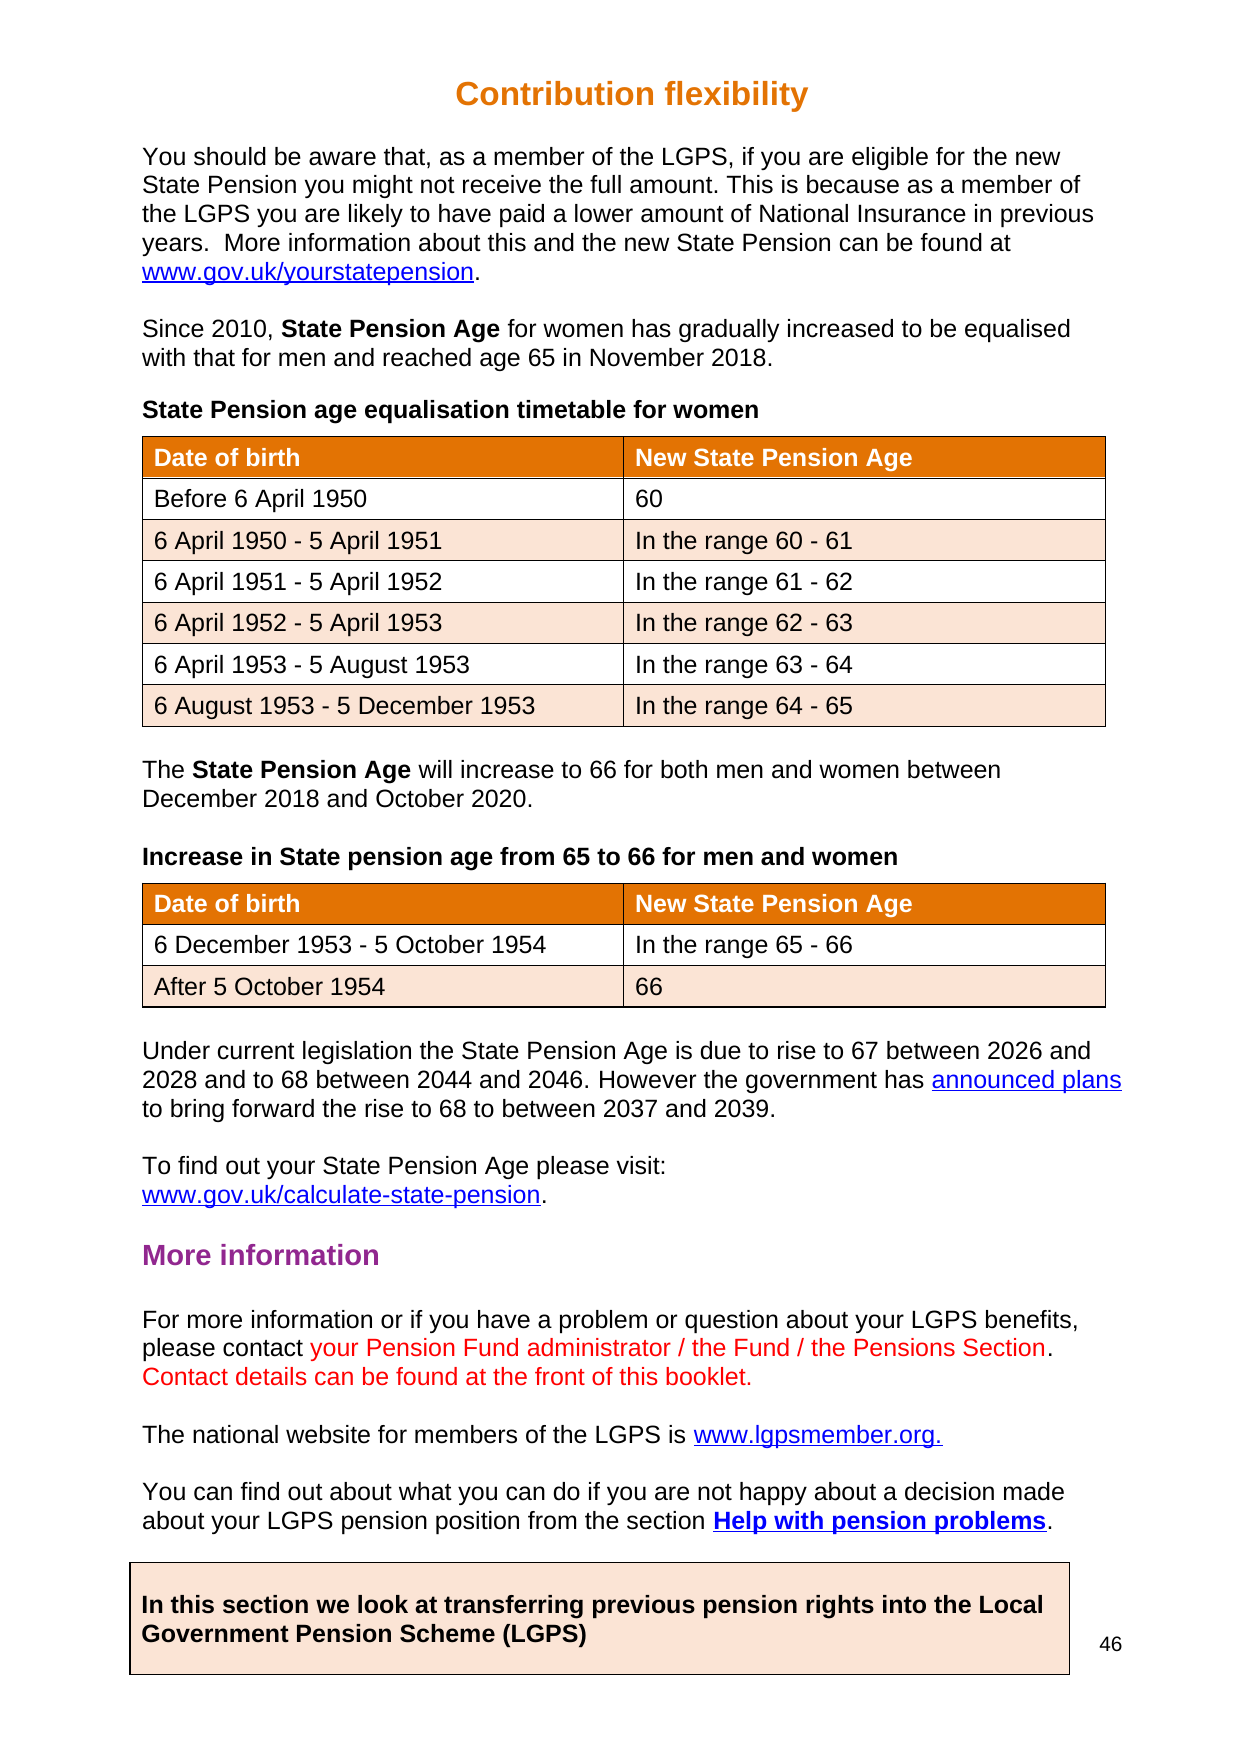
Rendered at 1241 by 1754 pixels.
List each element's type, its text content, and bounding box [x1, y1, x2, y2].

text Since 2010, State Pension Age for women has gradually increased to be equalised with that for men and reached age 65 in November 2018. [142, 314, 1122, 371]
table_cell 6 April 1953 - 5 August 1953 [143, 644, 623, 684]
text The national website for members of the LGPS is www.lgpsmember.org. [142, 1419, 1122, 1448]
table_header New State Pension Age [624, 437, 1105, 477]
table_header In this section we look at transferring previous pension rights into the Local Government Pension Scheme (LGPS) [131, 1563, 1069, 1674]
text More information [142, 1237, 1122, 1271]
table_header Date of birth [143, 884, 623, 924]
table_cell In the range 60 - 61 [624, 520, 1105, 560]
table_cell After 5 October 1954 [143, 966, 623, 1006]
text State Pension age equalisation timetable for women [142, 395, 1122, 424]
table_cell In the range 62 - 63 [624, 603, 1105, 643]
table_cell Before 6 April 1950 [143, 479, 623, 519]
table_cell In the range 63 - 64 [624, 644, 1105, 684]
table_cell In the range 64 - 65 [624, 685, 1105, 726]
table_cell In the range 61 - 62 [624, 561, 1105, 602]
table_cell 66 [624, 966, 1105, 1006]
text For more information or if you have a problem or question about your LGPS benefits, please contact your Pension Fund administrator / the Fund / the Pensions Section. Contact details can be found at the front of this booklet. [142, 1304, 1122, 1391]
text You should be aware that, as a member of the LGPS, if you are eligible for the new State Pension you might not receive the full amount. This is because as a member of the LGPS you are likely to have paid a lower amount of National Insurance in previous years. More information about this and the new State Pension can be found at www.gov.uk/yourstatepension. [142, 141, 1122, 285]
table_cell 6 April 1950 - 5 April 1951 [143, 520, 623, 560]
text You can find out about what you can do if you are not happy about a decision made about your LGPS pension position from the section Help with pension problems. [142, 1477, 1122, 1534]
table_cell In the range 65 - 66 [624, 925, 1105, 965]
text To find out your State Pension Age please visit: [142, 1151, 1024, 1180]
table_cell 6 April 1951 - 5 April 1952 [143, 561, 623, 602]
table_cell 6 August 1953 - 5 December 1953 [143, 685, 623, 726]
table_header New State Pension Age [624, 884, 1105, 924]
table_cell 6 April 1952 - 5 April 1953 [143, 603, 623, 643]
text Under current legislation the State Pension Age is due to rise to 67 between 2026 and 2028 and to 68 between 2044 and 2046. However the government has announced plans to bring forward the rise to 68 to between 2037 and 2039. [142, 1036, 1122, 1122]
text www.gov.uk/calculate-state-pension. [142, 1180, 1024, 1209]
table_cell 60 [624, 479, 1105, 519]
table_cell 6 December 1953 - 5 October 1954 [143, 925, 623, 965]
table_header Date of birth [143, 437, 623, 477]
text Increase in State pension age from 65 to 66 for men and women [142, 842, 1122, 870]
text The State Pension Age will increase to 66 for both men and women between December 2018 and October 2020. [142, 755, 1122, 813]
